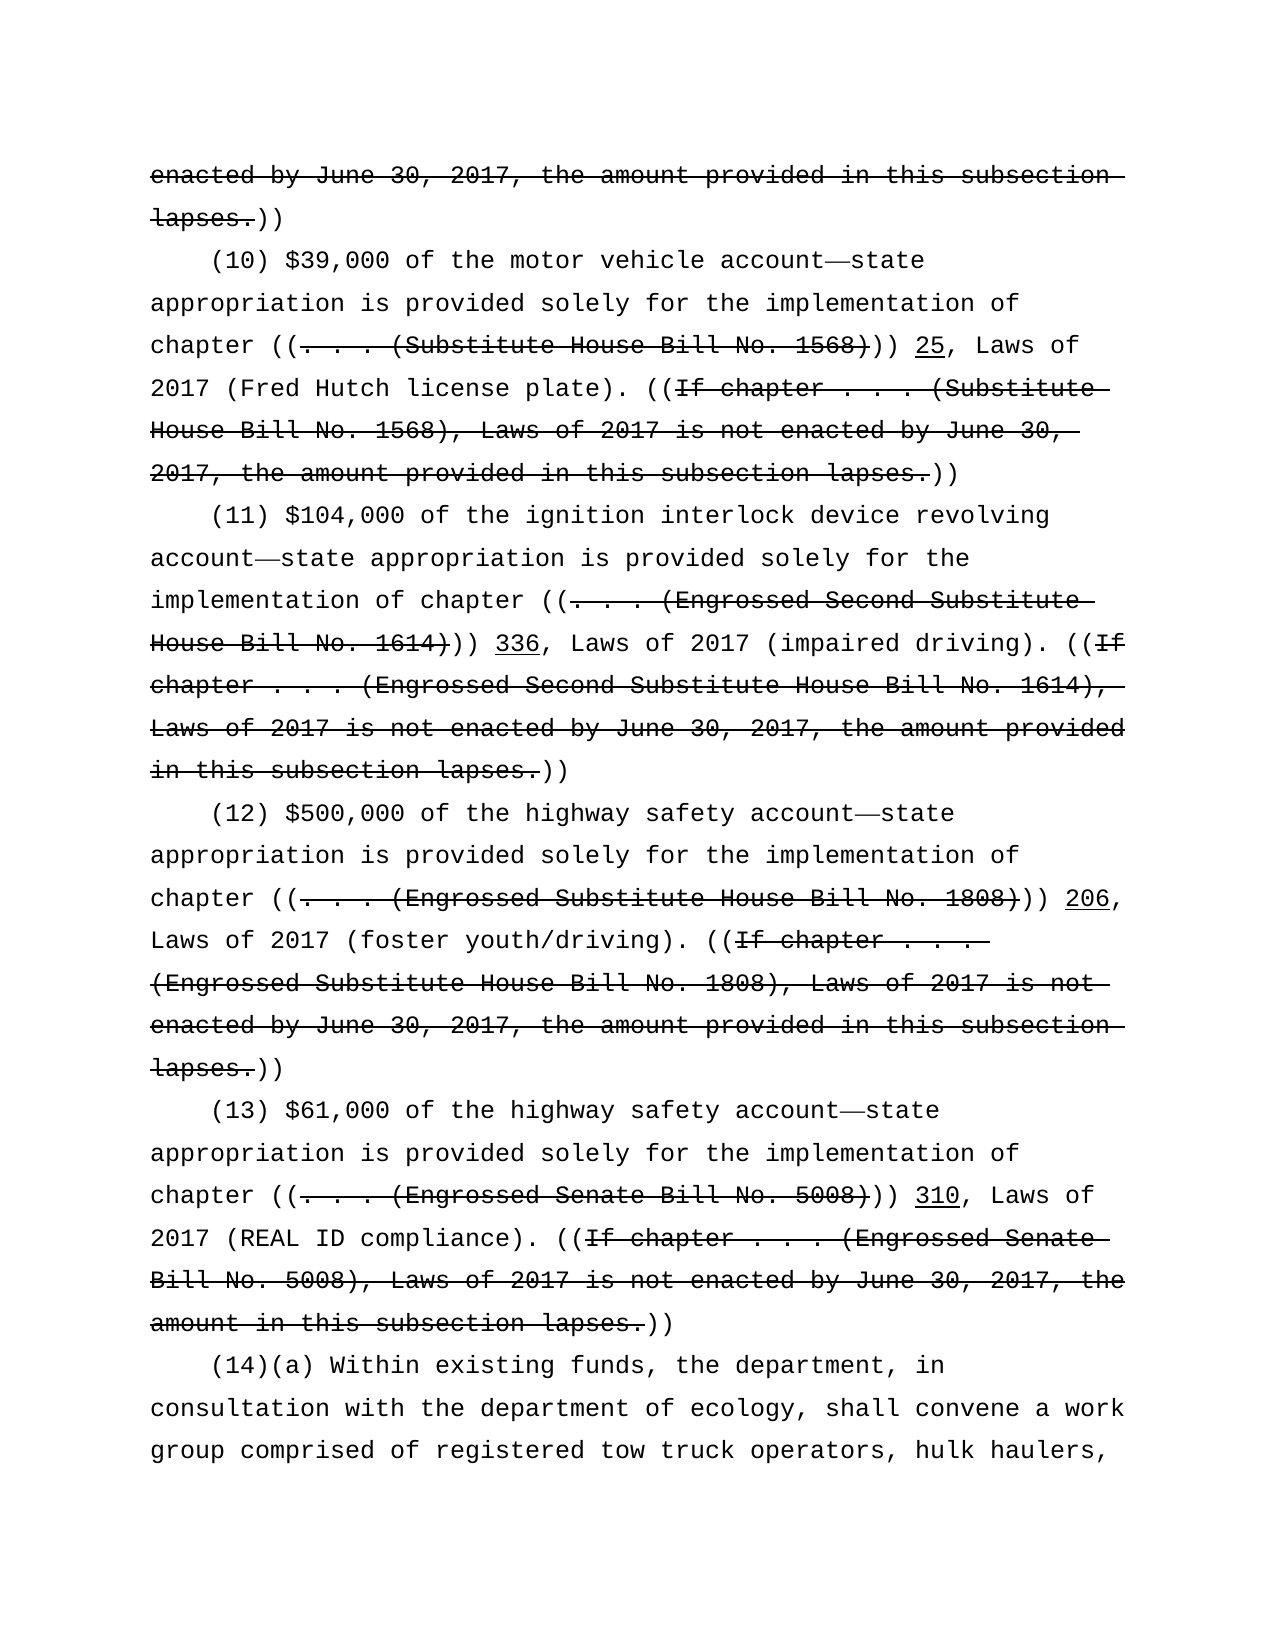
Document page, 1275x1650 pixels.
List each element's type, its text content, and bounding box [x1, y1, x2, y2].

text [150, 1340, 1125, 1467]
text (11) $104,000 of the ignition interlock device revolving account—state appropriation is provided solely for the implementation of chapter ((. . . (Engrossed Second Substitute House Bill No. 1614))) 336, Laws of 2017 (impaired driving). ((If chapter . . . (Engrossed Second Substitute House Bill No. 1614), Laws of 2017 is not enacted by June 30, 2017, the amount provided in this subsection lapses.)) [150, 688, 1125, 729]
text (12) $500,000 of the highway safety account—state appropriation is provided solely for the implementation of chapter ((. . . (Engrossed Substitute House Bill No. 1808))) 206, Laws of 2017 (foster youth/driving). ((If chapter . . . (Engrossed Substitute House Bill No. 1808), Laws of 2017 is not enacted by June 30, 2017, the amount provided in this subsection lapses.)) [150, 1028, 1125, 1085]
text (12) $500,000 of the highway safety account—state appropriation is provided solely for the implementation of chapter ((. . . (Engrossed Substitute House Bill No. 1808))) 206, Laws of 2017 (foster youth/driving). ((If chapter . . . (Engrossed Substitute House Bill No. 1808), Laws of 2017 is not enacted by June 30, 2017, the amount provided in this subsection lapses.)) [150, 787, 1125, 1026]
text (11) $104,000 of the ignition interlock device revolving account—state appropriation is provided solely for the implementation of chapter ((. . . (Engrossed Second Substitute House Bill No. 1614))) 336, Laws of 2017 (impaired driving). ((If chapter . . . (Engrossed Second Substitute House Bill No. 1614), Laws of 2017 is not enacted by June 30, 2017, the amount provided in this subsection lapses.)) [150, 731, 1125, 787]
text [150, 150, 1125, 176]
text (10) $39,000 of the motor vehicle account—state appropriation is provided solely for the implementation of chapter ((. . . (Substitute House Bill No. 1568))) 25, Laws of 2017 (Fred Hutch license plate). ((If chapter . . . (Substitute House Bill No. 1568), Laws of 2017 is not enacted by June 30, 2017, the amount provided in this subsection lapses.)) [150, 235, 1125, 490]
text (13) $61,000 of the highway safety account—state appropriation is provided solely for the implementation of chapter ((. . . (Engrossed Senate Bill No. 5008))) 310, Laws of 2017 (REAL ID compliance). ((If chapter . . . (Engrossed Senate Bill No. 5008), Laws of 2017 is not enacted by June 30, 2017, the amount in this subsection lapses.)) [150, 1085, 1125, 1281]
text (13) $61,000 of the highway safety account—state appropriation is provided solely for the implementation of chapter ((. . . (Engrossed Senate Bill No. 5008))) 310, Laws of 2017 (REAL ID compliance). ((If chapter . . . (Engrossed Senate Bill No. 5008), Laws of 2017 is not enacted by June 30, 2017, the amount in this subsection lapses.)) [150, 1283, 1125, 1340]
text (11) $104,000 of the ignition interlock device revolving account—state appropriation is provided solely for the implementation of chapter ((. . . (Engrossed Second Substitute House Bill No. 1614))) 336, Laws of 2017 (impaired driving). ((If chapter . . . (Engrossed Second Substitute House Bill No. 1614), Laws of 2017 is not enacted by June 30, 2017, the amount provided in this subsection lapses.)) [150, 490, 1125, 686]
